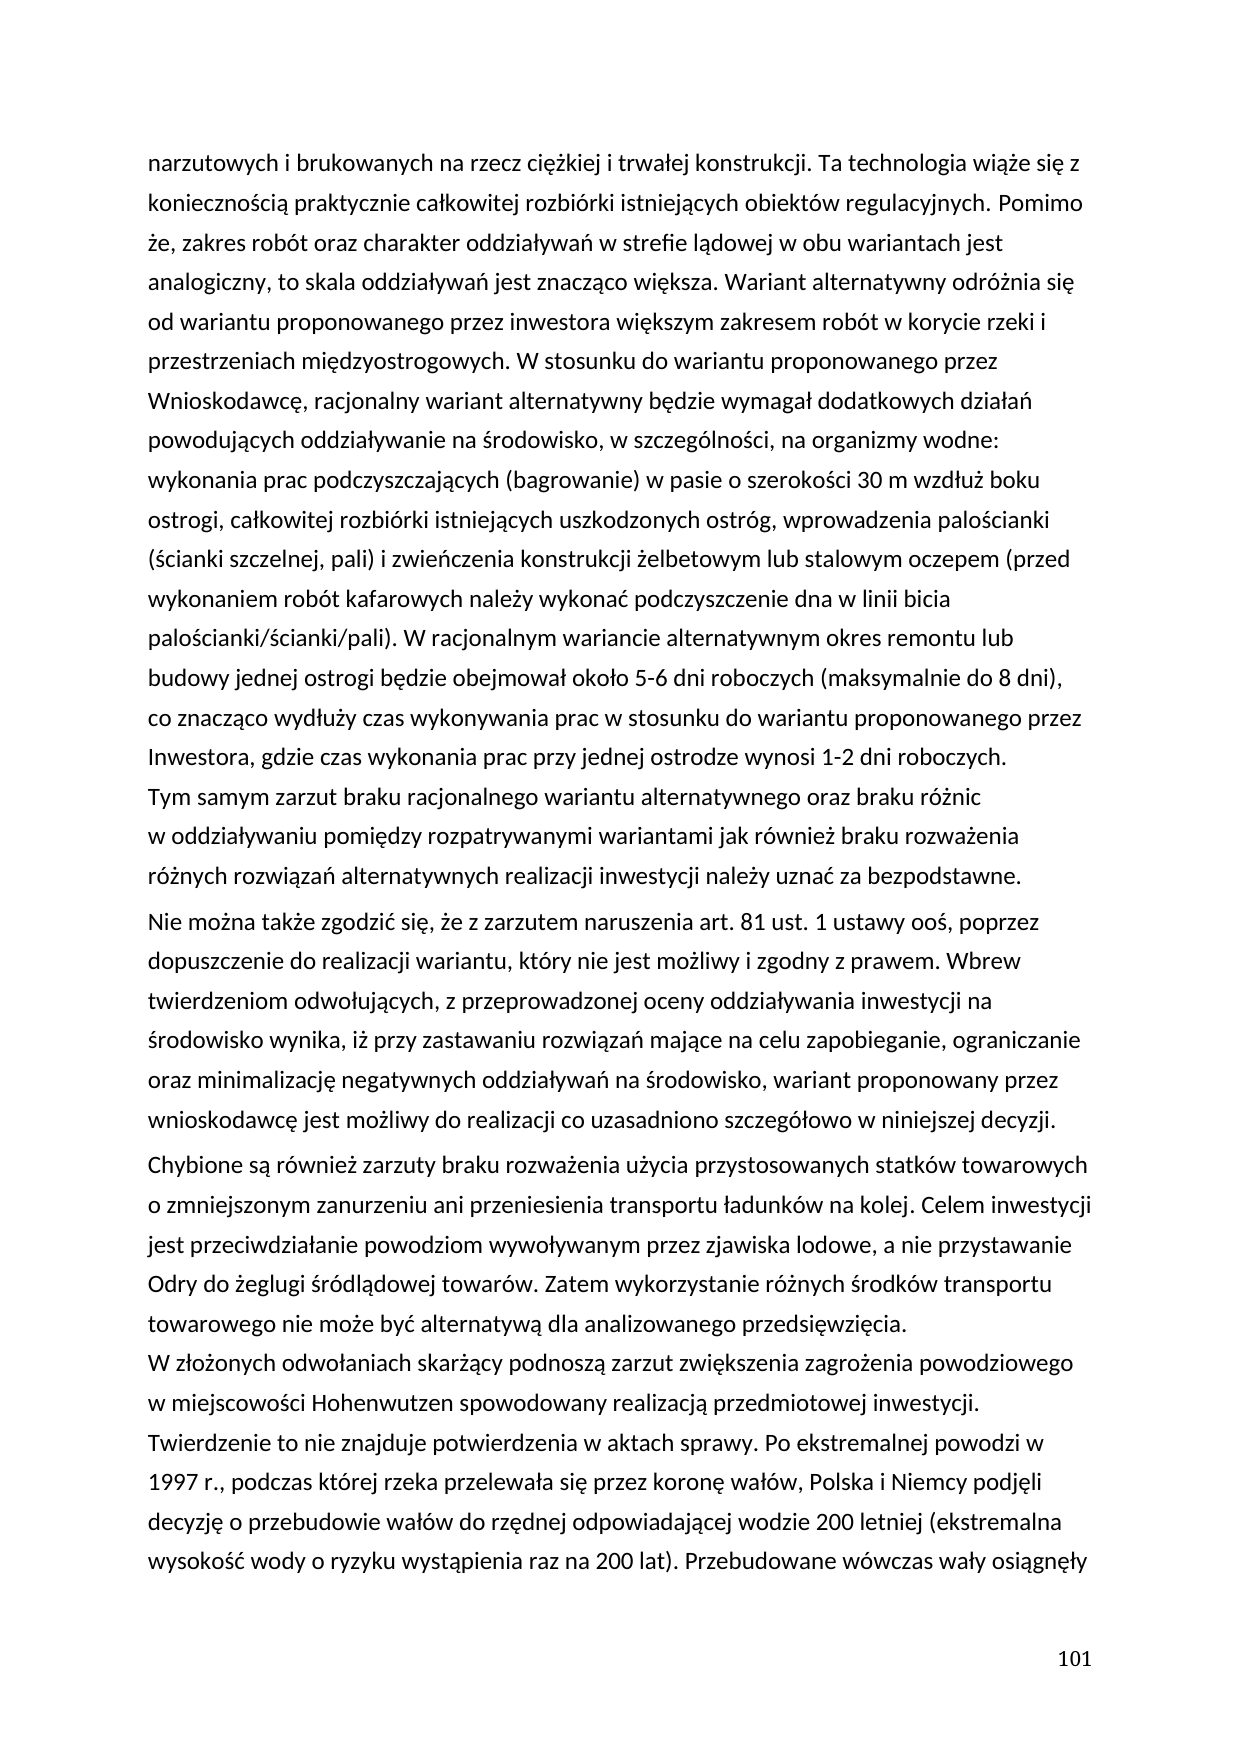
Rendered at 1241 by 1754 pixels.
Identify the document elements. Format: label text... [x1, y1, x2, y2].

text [148, 148, 1093, 772]
text Nie można także zgodzić się, że z zarzutem naruszenia art. 81 ust. 1 ustawy ooś, poprzez dopuszczenie do realizacji wariantu, który nie jest możliwy i zgodny z prawem. Wbrew twierdzeniom odwołujących, z przeprowadzonej oceny oddziaływania inwestycji na środowisko wynika, iż przy zastawaniu rozwiązań mające na celu zapobieganie, ograniczanie oraz minimalizację negatywnych oddziaływań na środowisko, wariant proponowany przez wnioskodawcę jest możliwy do realizacji co uzasadniono szczegółowo w niniejszej decyzji. [148, 906, 1093, 1134]
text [148, 1348, 1093, 1576]
text Tym samym zarzut braku racjonalnego wariantu alternatywnego oraz braku różnic w oddziaływaniu pomiędzy rozpatrywanymi wariantami jak również braku rozważenia różnych rozwiązań alternatywnych realizacji inwestycji należy uznać za bezpodstawne. [148, 781, 1093, 891]
text Chybione są również zarzuty braku rozważenia użycia przystosowanych statków towarowych o zmniejszonym zanurzeniu ani przeniesienia transportu ładunków na kolej. Celem inwestycji jest przeciwdziałanie powodziom wywoływanym przez zjawiska lodowe, a nie przystawanie Odry do żeglugi śródlądowej towarów. Zatem wykorzystanie różnych środków transportu towarowego nie może być alternatywą dla analizowanego przedsięwzięcia. [148, 1150, 1093, 1338]
